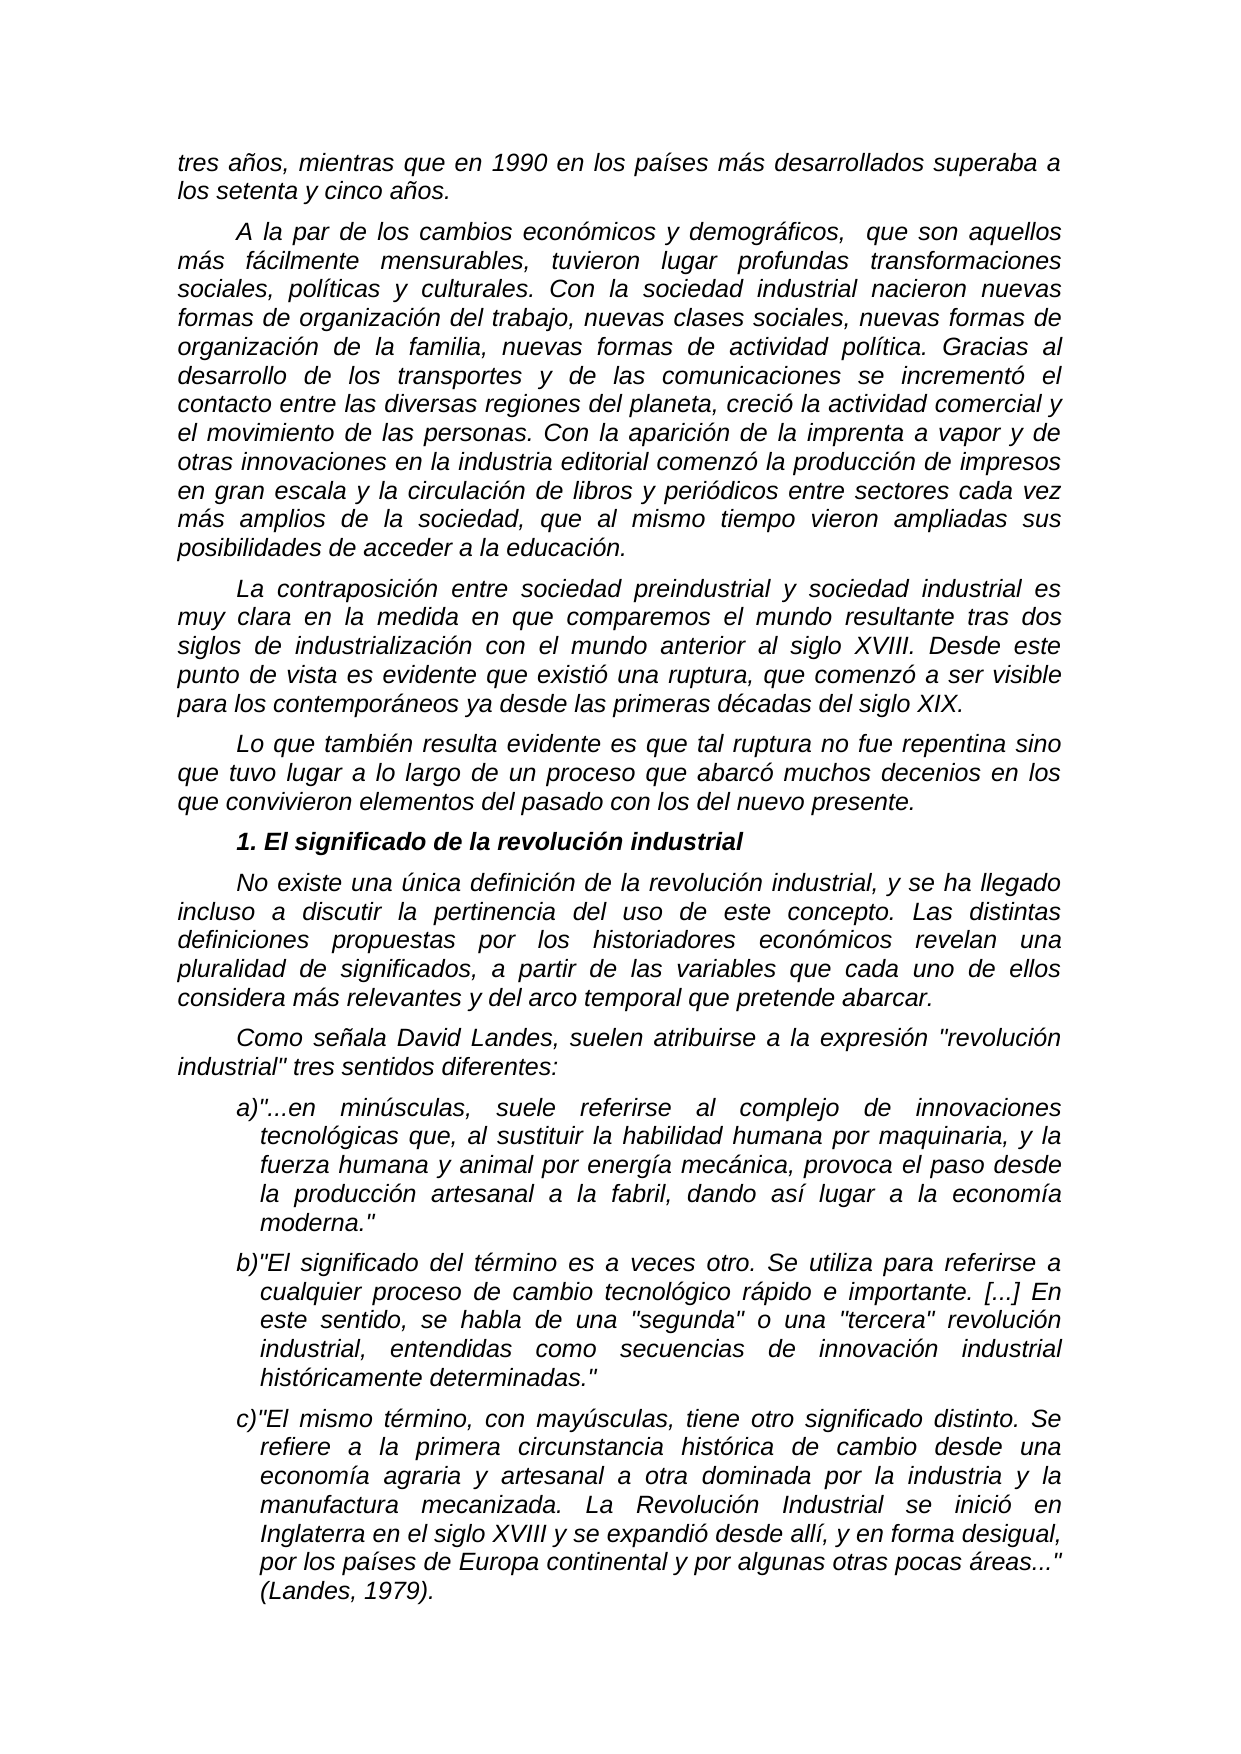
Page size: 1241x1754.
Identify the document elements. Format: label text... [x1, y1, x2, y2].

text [177, 148, 1063, 205]
text a)"...en minúsculas, suele referirse al complejo de innovaciones tecnológicas que, al sustituir la habilidad humana por maquinaria, y la fuerza humana y animal por energía mecánica, provoca el paso desde la producción artesanal a la fabril, dando así lugar a la economía moderna." [236, 1092, 1063, 1236]
text b)"El significado del término es a veces otro. Se utiliza para referirse a cualquier proceso de cambio tecnológico rápido e importante. [...] En este sentido, se habla de una "segunda" o una "tercera" revolución industrial, entendidas como secuencias de innovación industrial históricamente determinadas." [236, 1248, 1063, 1392]
text Lo que también resulta evidente es que tal ruptura no fue repentina sino que tuvo lugar a lo largo de un proceso que abarcó muchos decenios en los que convivieron elementos del pasado con los del nuevo presente. [177, 729, 1063, 815]
text c)"El mismo término, con mayúsculas, tiene otro significado distinto. Se refiere a la primera circunstancia histórica de cambio desde una economía agraria y artesanal a otra dominada por la industria y la manufactura mecanizada. La Revolución Industrial se inició en Inglaterra en el siglo XVIII y se expandió desde allí, y en forma desigual, por los países de Europa continental y por algunas otras pocas áreas..." (Landes, 1979). [236, 1403, 1063, 1605]
text A la par de los cambios económicos y demográficos, que son aquellos más fácilmente mensurables, tuvieron lugar profundas transformaciones sociales, políticas y culturales. Con la sociedad industrial nacieron nuevas formas de organización del trabajo, nuevas clases sociales, nuevas formas de organización de la familia, nuevas formas de actividad política. Gracias al desarrollo de los transportes y de las comunicaciones se incrementó el contacto entre las diversas regiones del planeta, creció la actividad comercial y el movimiento de las personas. Con la aparición de la imprenta a vapor y de otras innovaciones en la industria editorial comenzó la producción de impresos en gran escala y la circulación de libros y periódicos entre sectores cada vez más amplios de la sociedad, que al mismo tiempo vieron ampliadas sus posibilidades de acceder a la educación. [177, 217, 1063, 562]
text No existe una única definición de la revolución industrial, y se ha llegado incluso a discutir la pertinencia del uso de este concepto. Las distintas definiciones propuestas por los historiadores económicos revelan una pluralidad de significados, a partir de las variables que cada uno de ellos considera más relevantes y del arco temporal que pretende abarcar. [177, 868, 1063, 1011]
text La contraposición entre sociedad preindustrial y sociedad industrial es muy clara en la medida en que comparemos el mundo resultante tras dos siglos de industrialización con el mundo anterior al siglo XVIII. Desde este punto de vista es evidente que existió una ruptura, que comenzó a ser visible para los contemporáneos ya desde las primeras décadas del siglo XIX. [177, 574, 1063, 717]
text Como señala David Landes, suelen atribuirse a la expresión "revolución industrial" tres sentidos diferentes: [177, 1023, 1063, 1081]
text 1. El significado de la revolución industrial [177, 827, 1063, 856]
